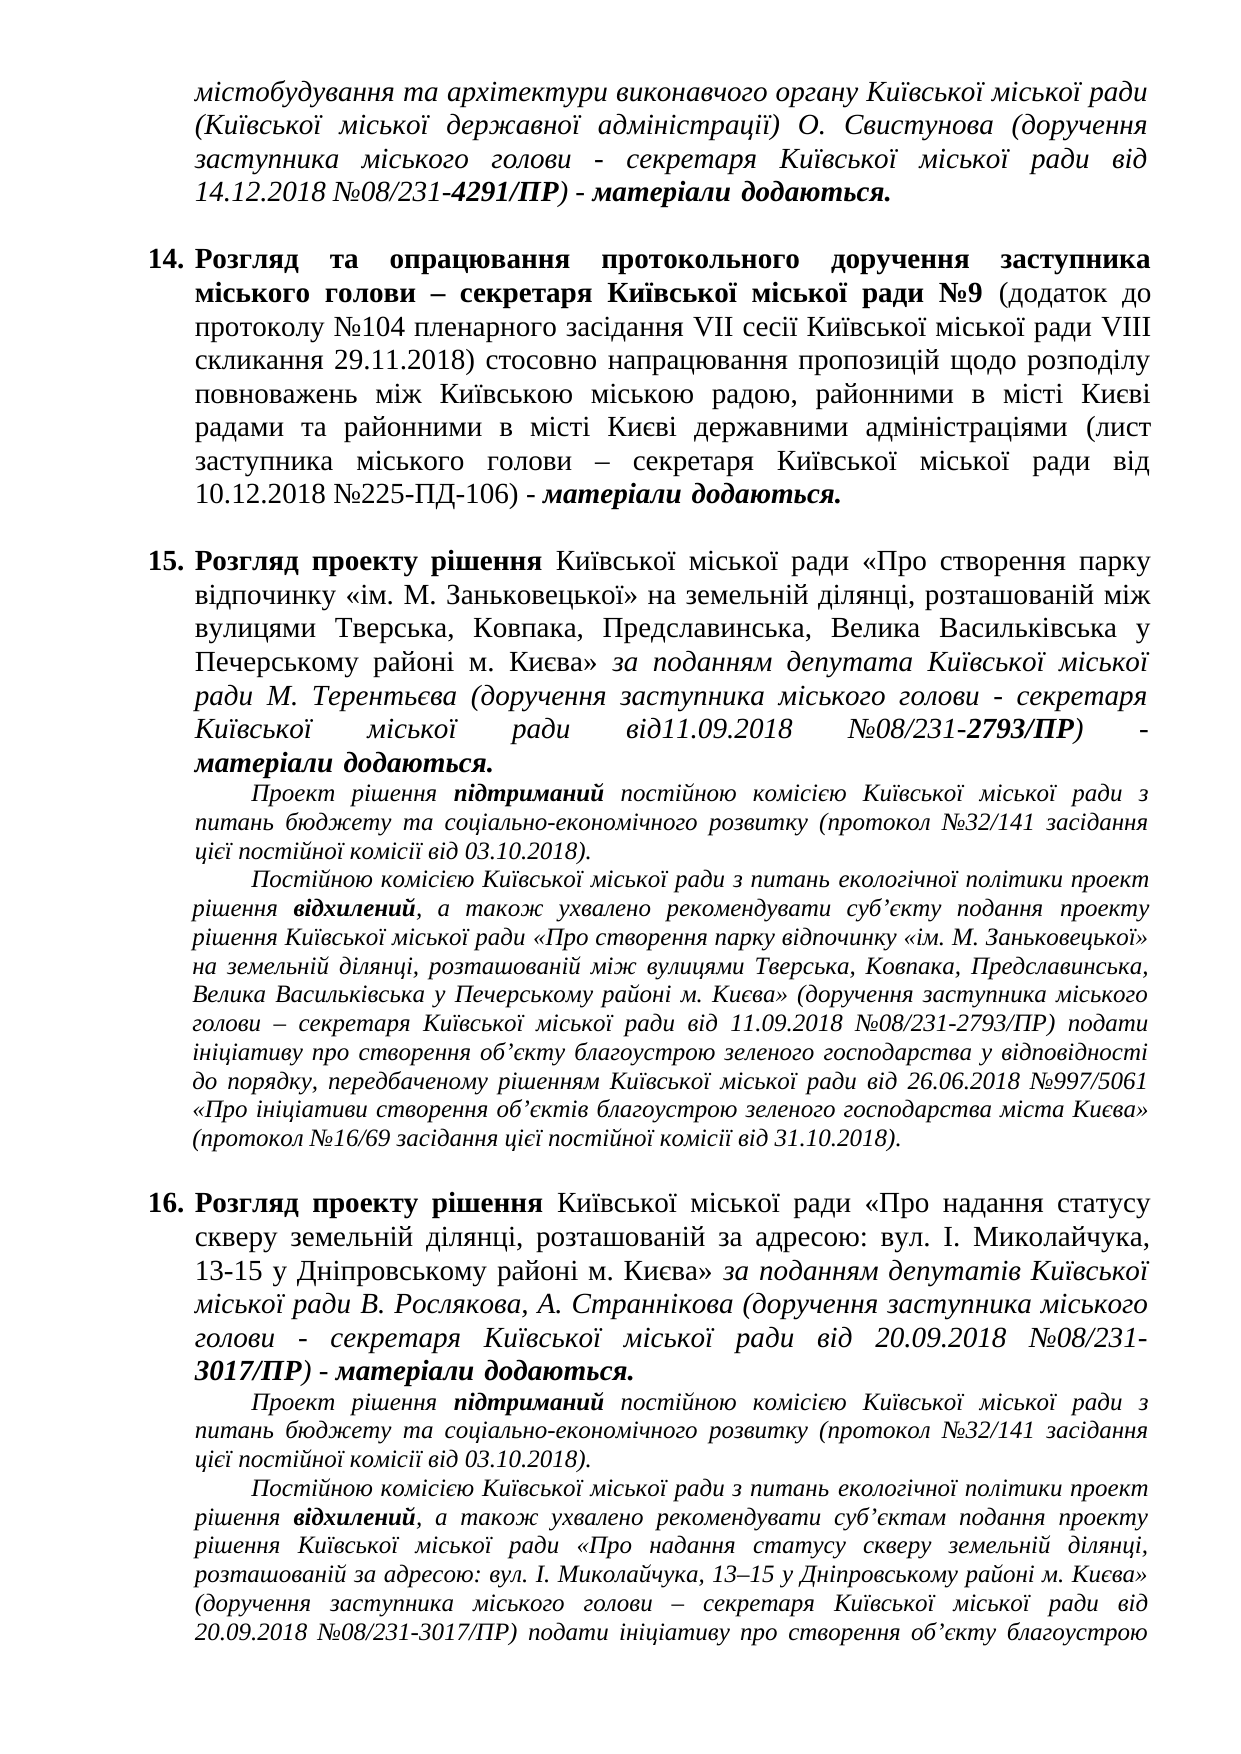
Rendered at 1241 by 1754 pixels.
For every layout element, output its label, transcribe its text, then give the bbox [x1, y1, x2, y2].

list Розгляд та опрацювання протокольного доручення заступника міського голови – секретаря Київської міської ради №9 (додаток до протоколу №104 пленарного засідання VII сесії Київської міської ради VIII скликання 29.11.2018) стосовно напрацювання пропозицій щодо розподілу повноважень між Київською міською радою, районними в місті Києві радами та районними в місті Києві державними адміністраціями (лист заступника міського голови – секретаря Київської міської ради від 10.12.2018 №225-ПД-106) - матеріали додаються. [148, 242, 1151, 510]
list Постійною комісією Київської міської ради з питань екологічної політики проект рішення відхилений, а також ухвалено рекомендувати суб’єкту подання проекту рішення Київської міської ради «Про створення парку відпочинку «ім. М. Заньковецької» на земельній ділянці, розташованій між вулицями Тверська, Ковпака, Предславинська, Велика Васильківська у Печерському районі м. Києва» (доручення заступника міського голови – секретаря Київської міської ради від 11.09.2018 №08/231-2793/ПР) подати ініціативу про створення об’єкту благоустрою зеленого господарства у відповідності до порядку, передбаченому рішенням Київської міської ради від 26.06.2018 №997/5061 «Про ініціативи створення об’єктів благоустрою зеленого господарства міста Києва» (протокол №16/69 засідання цієї постійної комісії від 31.10.2018). [192, 864, 1152, 1152]
list Розгляд проекту рішення Київської міської ради «Про надання статусу скверу земельній ділянці, розташованій за адресою: вул. І. Миколайчука, 13-15 у Дніпровському районі м. Києва» за поданням депутатів Київської міської ради В. Рослякова, А. Страннікова (доручення заступника міського голови - секретаря Київської міської ради від 20.09.2018 №08/231- 3017/ПР) - матеріали додаються. [148, 1186, 1151, 1387]
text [194, 1473, 1151, 1646]
list Розгляд проекту рішення Київської міської ради «Про створення парку відпочинку «ім. М. Заньковецької» на земельній ділянці, розташованій між вулицями Тверська, Ковпака, Предславинська, Велика Васильківська у Печерському районі м. Києва» за поданням депутата Київської міської ради М. Терентьєва (доручення заступника міського голови - секретаря Київської міської ради від11.09.2018 №08/231-2793/ПР) - матеріали додаються. [148, 543, 1151, 778]
list Проект рішення підтриманий постійною комісією Київської міської ради з питань бюджету та соціально-економічного розвитку (протокол №32/141 засідання цієї постійної комісії від 03.10.2018). [194, 778, 1152, 864]
list Проект рішення підтриманий постійною комісією Київської міської ради з питань бюджету та соціально-економічного розвитку (протокол №32/141 засідання цієї постійної комісії від 03.10.2018). [194, 1387, 1152, 1473]
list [148, 74, 1151, 208]
